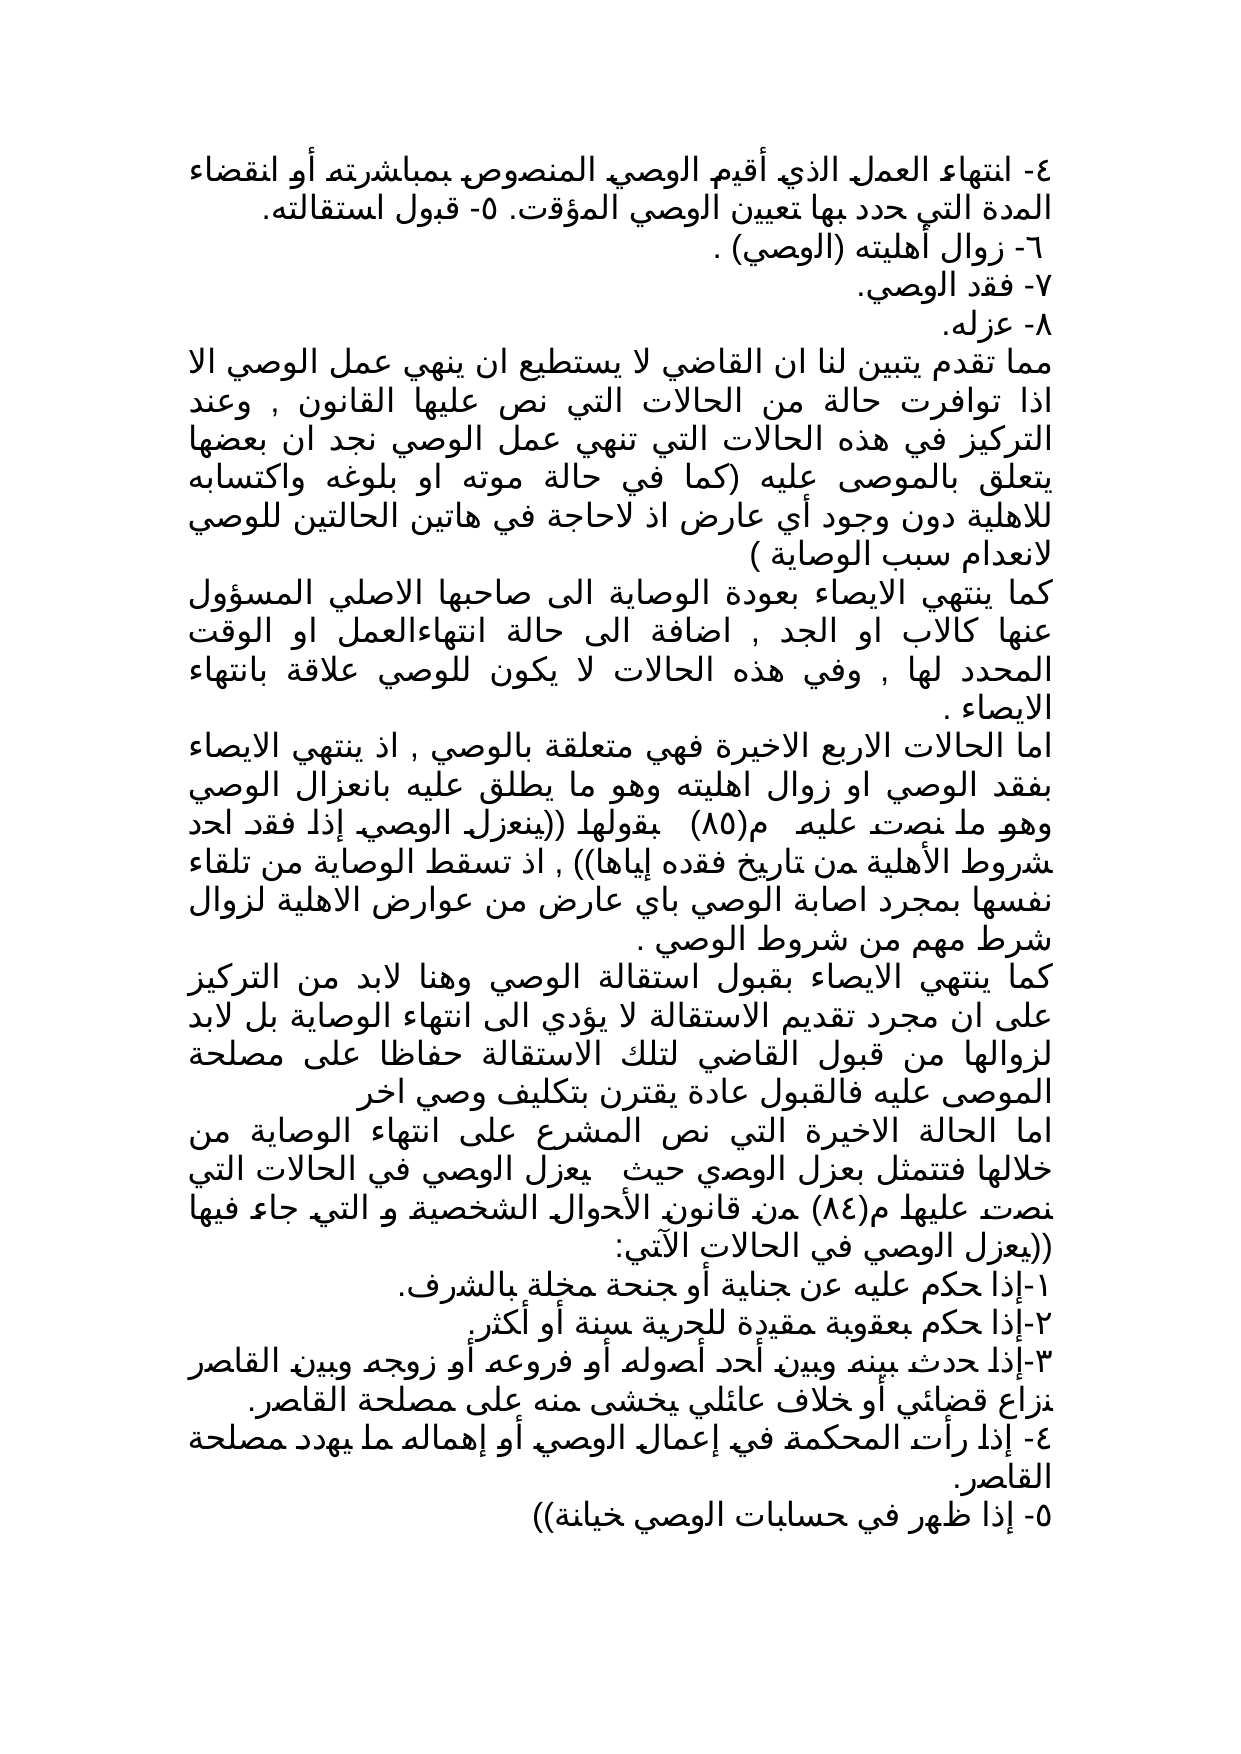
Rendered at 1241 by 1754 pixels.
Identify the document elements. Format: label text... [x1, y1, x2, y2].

text ١-ﺇﺫﺍ ﺤﻜﻡ ﻋﻠﻴﻪ ﻋﻥ ﺠﻨﺎﻴﺔ ﺃﻭ ﺠﻨﺤﺔ ﻤﺨﻠﺔ ﺒﺎﻟﺸﺭﻑ. [187, 1265, 1053, 1303]
text اما الحالة الاخيرة التي نص المشرع على انتهاء الوصاية من خلالها فتتمثل بعزل ﺍﻟﻭﺼي حيث ﻴﻌﺯل ﺍﻟﻭﺼﻲ ﻓﻲ ﺍﻟﺤﺎﻻﺕ ﺍﻟﺘﻲ ﻨﺼﺕ ﻋﻠﻴﻬﺎ ﻡ(٨٤) ﻤﻥ قانون ﺍﻷﺤﻭﺍل ﺍﻟﺸﺨﺼﻴﺔ و التي جاء فيها ((ﻴﻌﺯل ﺍﻟﻭﺼﻲ ﻓﻲ ﺍﻟﺤﺎﻻﺕ ﺍﻵﺘﻲ: [187, 1111, 1053, 1265]
text كما ينتهي الايصاء بعودة الوصاية الى صاحبها الاصلي المسؤول عنها كالاب او الجد , اضافة الى حالة انتهاءالعمل او الوقت المحدد لها , وفي هذه الحالات لا يكون للوصي علاقة بانتهاء الايصاء . [187, 573, 1053, 727]
text كما ينتهي الايصاء بقبول استقالة الوصي وهنا لابد من التركيز على ان مجرد تقديم الاستقالة لا يؤدي الى انتهاء الوصاية بل لابد لزوالها من قبول القاضي لتلك الاستقالة حفاظا على مصلحة الموصى عليه فالقبول عادة يقترن بتكليف وصي اخر [187, 957, 1053, 1111]
text اما الحالات الاربع الاخيرة فهي متعلقة بالوصي , اذ ينتهي الايصاء بفقد الوصي او زوال اهليته وهو ما يطلق عليه بانعزال الوصي ﻭهو ما ﻨﺼﺕ عليه ﻡ(٨٥) ﺒﻘﻭﻟﻬﺎ ((ﻴﻨﻌﺯل ﺍﻟﻭﺼﻲ ﺇﺫﺍ ﻓﻘﺩ ﺍﺤﺩ ﺸﺭﻭﻁ ﺍﻷﻫﻠﻴﺔ ﻤﻥ ﺘﺎﺭﻴﺦ ﻓﻘﺩﻩ ﺇﻴﺎﻫﺎ)) , اذ تسقط الوصاية من تلقاء نفسها بمجرد اصابة الوصي باي عارض من عوارض الاهلية لزوال شرط مهم من شروط الوصي . [187, 727, 1053, 957]
text ٥- ﺇﺫﺍ ﻅﻬﺭ ﻓﻲ ﺤﺴﺎﺒﺎﺕ ﺍﻟﻭﺼﻲ ﺨﻴﺎﻨﺔ)) [187, 1495, 1053, 1534]
text ٤- ﺍﻨﺘﻬﺎﺀ ﺍﻟﻌﻤل ﺍﻟﺫﻱ ﺃﻗﻴﻡ ﺍﻟﻭﺼﻲ ﺍﻟﻤﻨﺼﻭﺹ ﺒﻤﺒﺎﺸﺭﺘﻪ ﺃﻭ ﺍﻨﻘﻀﺎﺀ ﺍﻟﻤﺩﺓ ﺍﻟﺘﻲ ﺤﺩﺩ ﺒﻬﺎ ﺘﻌﻴﻴﻥ ﺍﻟﻭﺼﻲ ﺍﻟﻤﺅﻗﺕ. ٥- ﻗﺒﻭل ﺍﺴﺘﻘﺎﻟﺘﻪ. [187, 150, 1053, 227]
text ٦- ﺯﻭﺍل ﺃﻫﻠﻴﺘﻪ (ﺍﻟﻭﺼﻲ) . [187, 227, 1053, 265]
text مما تقدم يتبين لنا ان القاضي لا يستطيع ان ينهي عمل الوصي الا اذا توافرت حالة من الحالات التي نص عليها القانون , وعند التركيز في هذه الحالات التي تنهي عمل الوصي نجد ان بعضها يتعلق بالموصى عليه (كما في حالة موته او بلوغه واكتسابه للاهلية دون وجود أي عارض اذ لاحاجة في هاتين الحالتين للوصي لانعدام سبب الوصاية ) [187, 342, 1053, 573]
text ٨- ﻋﺯﻟﻪ. [187, 304, 1053, 342]
text ٤- ﺇﺫﺍ ﺭﺃﺕ ﺍﻟﻤﺤﻜﻤﺔ ﻓﻲ ﺇﻋﻤﺎل ﺍﻟﻭﺼﻲ ﺃﻭ ﺇﻫﻤﺎﻟﻪ ﻤﺎ ﻴﻬﺩﺩ ﻤﺼﻠﺤﺔ ﺍﻟﻘﺎﺼﺭ. [187, 1418, 1053, 1495]
text ٢-ﺇﺫﺍ ﺤﻜﻡ ﺒﻌﻘﻭﺒﺔ ﻤﻘﻴﺩﺓ ﻟﻠﺤﺭﻴﺔ ﺴﻨﺔ ﺃﻭ ﺃﻜﺜﺭ. [187, 1303, 1053, 1342]
text ٧- ﻓﻘﺩ ﺍﻟﻭﺼﻲ. [187, 265, 1053, 304]
text ٣-ﺇﺫﺍ ﺤﺩﺙ ﺒﻴﻨﻪ ﻭﺒﻴﻥ ﺃﺤﺩ ﺃﺼﻭﻟﻪ ﺃﻭ ﻓﺭﻭﻋﻪ ﺃﻭ ﺯﻭﺠﻪ ﻭﺒﻴﻥ ﺍﻟﻘﺎﺼﺭ ﻨﺯﺍﻉ ﻗﻀﺎﺌﻲ ﺃﻭ ﺨﻼﻑ ﻋﺎﺌﻠﻲ ﻴﺨﺸﻰ ﻤﻨﻪ ﻋﻠﻰ ﻤﺼﻠﺤﺔ ﺍﻟﻘﺎﺼﺭ. [187, 1342, 1053, 1418]
